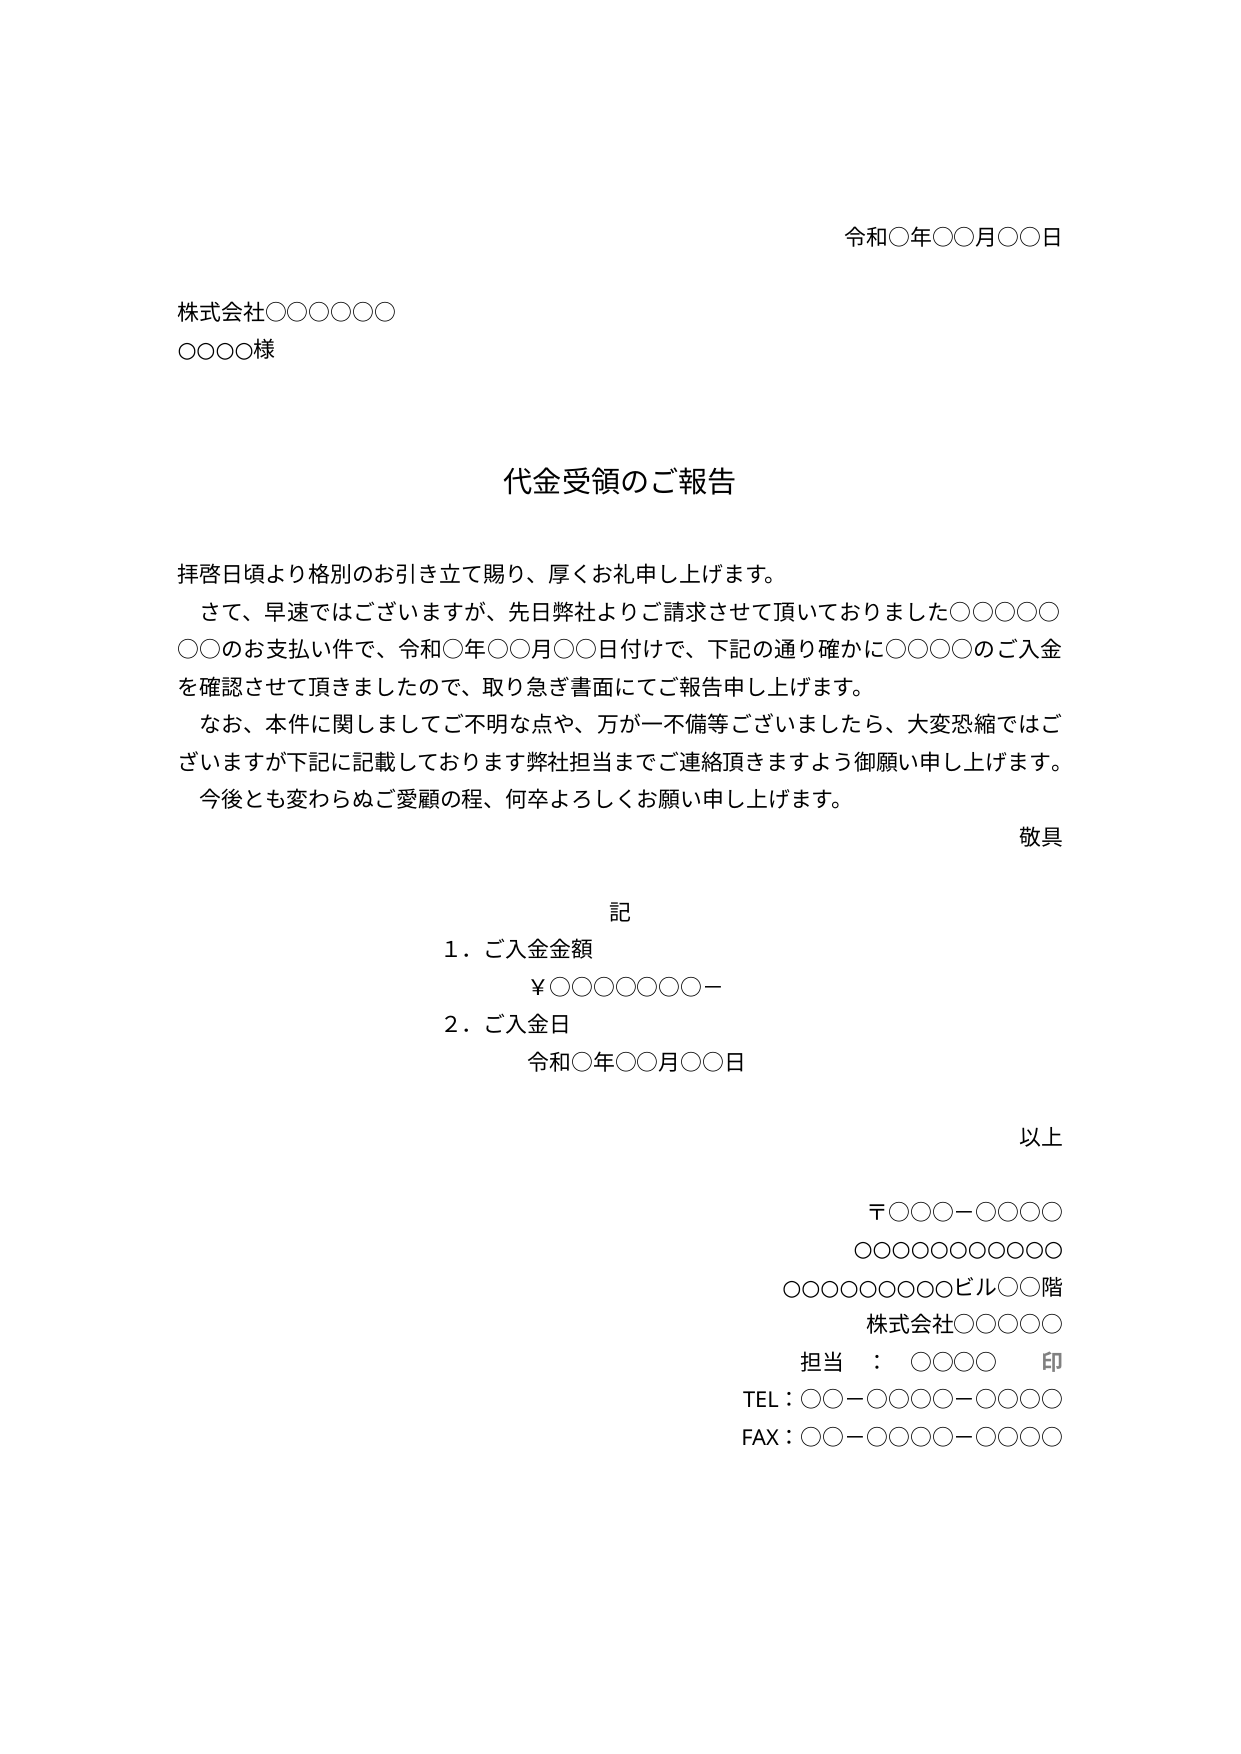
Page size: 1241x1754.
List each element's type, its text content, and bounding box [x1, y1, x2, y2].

text FAX：○○－○○○○－○○○○ [177, 1417, 1063, 1454]
text 敬具 [177, 817, 1063, 854]
text 令和○年○○月○○日 [177, 217, 1063, 254]
text ○○○○○○○○○○○ [177, 1229, 1063, 1267]
subtitle 記 [177, 892, 1063, 929]
text 今後とも変わらぬご愛顧の程、何卒よろしくお願い申し上げます。 [177, 779, 1063, 817]
text なお、本件に関しましてご不明な点や、万が一不備等ございましたら、大変恐縮ではございますが下記に記載しております弊社担当までご連絡頂きますよう御願い申し上げます。 [177, 704, 1063, 779]
text 担当 ： ○○○○ 印 [177, 1342, 1063, 1379]
text ○○○○○○○○○ビル○○階 [177, 1267, 1063, 1304]
text ￥○○○○○○○－ [177, 967, 1063, 1004]
text 令和○年○○月○○日 [177, 1042, 1063, 1079]
text さて、早速ではございますが、先日弊社よりご請求させて頂いておりました○○○○○○○のお支払い件で、令和○年○○月○○日付けで、下記の通り確かに○○○○のご入金を確認させて頂きましたので、取り急ぎ書面にてご報告申し上げます。 [177, 592, 1063, 704]
text 拝啓日頃より格別のお引き立て賜り、厚くお礼申し上げます。 [177, 554, 1063, 592]
text 株式会社○○○○○ [177, 1304, 1063, 1342]
text ２．ご入金日 [440, 1004, 1063, 1042]
text １．ご入金金額 [352, 929, 1063, 967]
text 株式会社○○○○○○ [177, 292, 1063, 329]
text 以上 [177, 1117, 1063, 1154]
text ○○○○様 [177, 329, 1063, 367]
text TEL：○○－○○○○－○○○○ [177, 1379, 1063, 1417]
text 〒○○○－○○○○ [177, 1192, 1063, 1229]
text 代金受領のご報告 [177, 442, 1063, 517]
